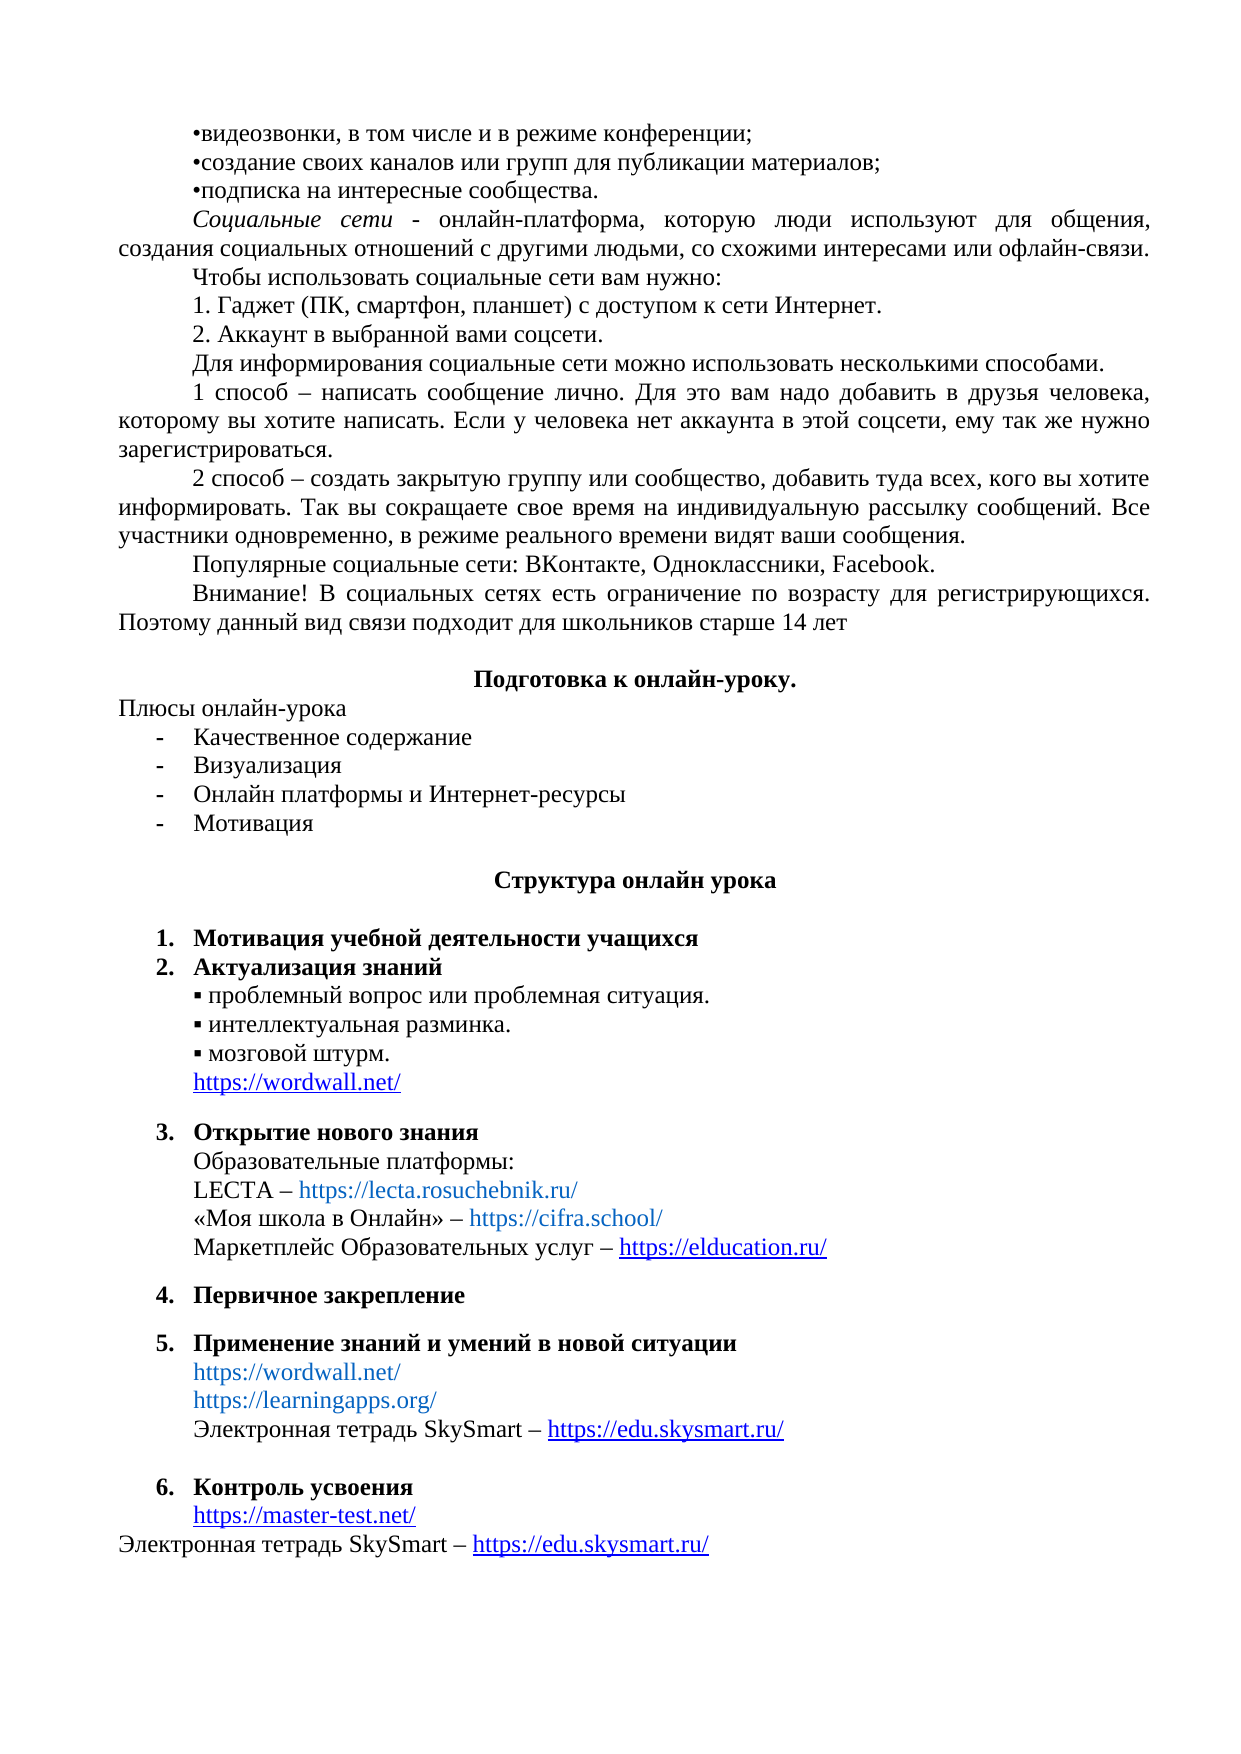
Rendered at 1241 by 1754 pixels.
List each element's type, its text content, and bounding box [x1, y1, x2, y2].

list Контроль усвоения https://master-test.net/ [156, 1472, 1152, 1529]
list Открытие нового знания Образовательные платформы: LECTA – https://lecta.rosuchebnik.ru/ «Моя школа в Онлайн» – https://cifra.school/ Маркетплейс Образовательных услуг – https://elducation.ru/ [156, 1117, 1152, 1261]
list Визуализация [156, 751, 1152, 779]
text Подготовка к онлайн-уроку. [118, 664, 1152, 693]
list Первичное закрепление [156, 1280, 1152, 1309]
text Популярные социальные сети: ВКонтакте, Одноклассники, Facebook. [118, 549, 1152, 578]
text •подписка на интересные сообщества. [118, 176, 1152, 204]
text Структура онлайн урока [118, 866, 1152, 923]
text Для информирования социальные сети можно использовать несколькими способами. [118, 348, 1152, 377]
text •создание своих каналов или групп для публикации материалов; [118, 147, 1152, 176]
list Мотивация [156, 808, 1152, 837]
text 1 способ – написать сообщение лично. Для это вам надо добавить в друзья человека, которому вы хотите написать. Если у человека нет аккаунта в этой соцсети, ему так же нужно зарегистрироваться. [118, 377, 1152, 463]
text •видеозвонки, в том числе и в режиме конференции; [118, 118, 1152, 147]
text Плюсы онлайн-урока [118, 693, 1152, 722]
text 2. Аккаунт в выбранной вами соцсети. [118, 319, 1152, 348]
text Внимание! В социальных сетях есть ограничение по возрасту для регистрирующихся. Поэтому данный вид связи подходит для школьников старше 14 лет [118, 578, 1152, 636]
list Мотивация учебной деятельности учащихся [156, 923, 1152, 952]
text 2 способ – создать закрытую группу или сообщество, добавить туда всех, кого вы хотите информировать. Так вы сокращаете свое время на индивидуальную рассылку сообщений. Все участники одновременно, в режиме реального времени видят ваши сообщения. [118, 463, 1152, 549]
list Онлайн платформы и Интернет-ресурсы [156, 779, 1152, 808]
list Применение знаний и умений в новой ситуации https://wordwall.net/ https://learningapps.org/ Электронная тетрадь SkySmart – https://edu.skysmart.ru/ [156, 1328, 1152, 1443]
list Актуализация знаний ▪ проблемный вопрос или проблемная ситуация. ▪ интеллектуальная разминка. ▪ мозговой штурм. https://wordwall.net/ [156, 952, 1152, 1096]
text 1. Гаджет (ПК, смартфон, планшет) с доступом к сети Интернет. [118, 291, 1152, 319]
text Чтобы использовать социальные сети вам нужно: [118, 262, 1152, 291]
text Социальные сети - онлайн-платформа, которую люди используют для общения, создания социальных отношений с другими людьми, со схожими интересами или офлайн-связи. [118, 204, 1152, 262]
list Качественное содержание [156, 722, 1152, 751]
text Электронная тетрадь SkySmart – https://edu.skysmart.ru/ [118, 1529, 1152, 1558]
